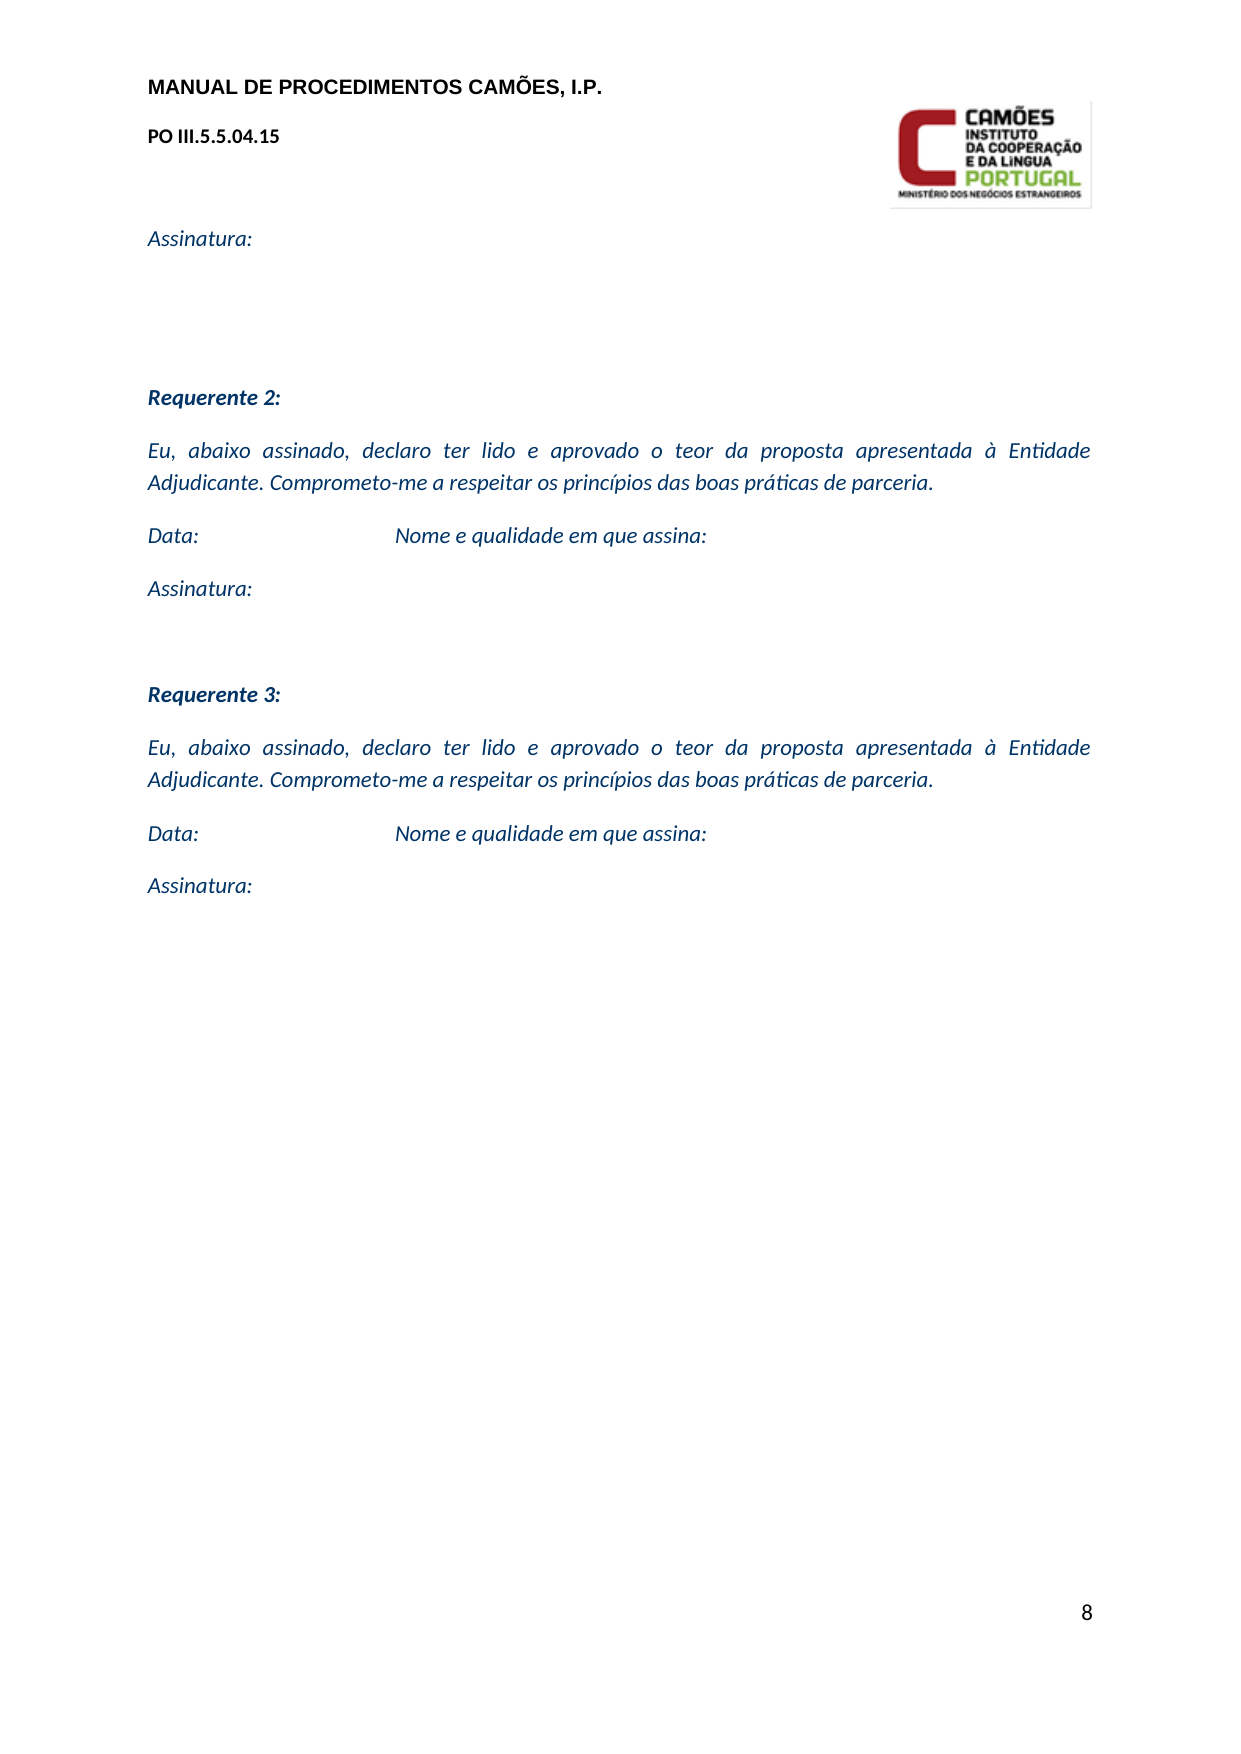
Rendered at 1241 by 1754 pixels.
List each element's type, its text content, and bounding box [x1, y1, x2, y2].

text Assinatura: [148, 224, 1092, 252]
text Requerente 2: [148, 383, 1092, 411]
text Data: Nome e qualidade em que assina: [148, 819, 1092, 847]
text Requerente 3: [148, 680, 1092, 708]
text Data: Nome e qualidade em que assina: [148, 521, 1092, 549]
text Assinatura: [148, 574, 1092, 602]
text Assinatura: [148, 872, 1092, 900]
picture [889, 101, 1093, 210]
